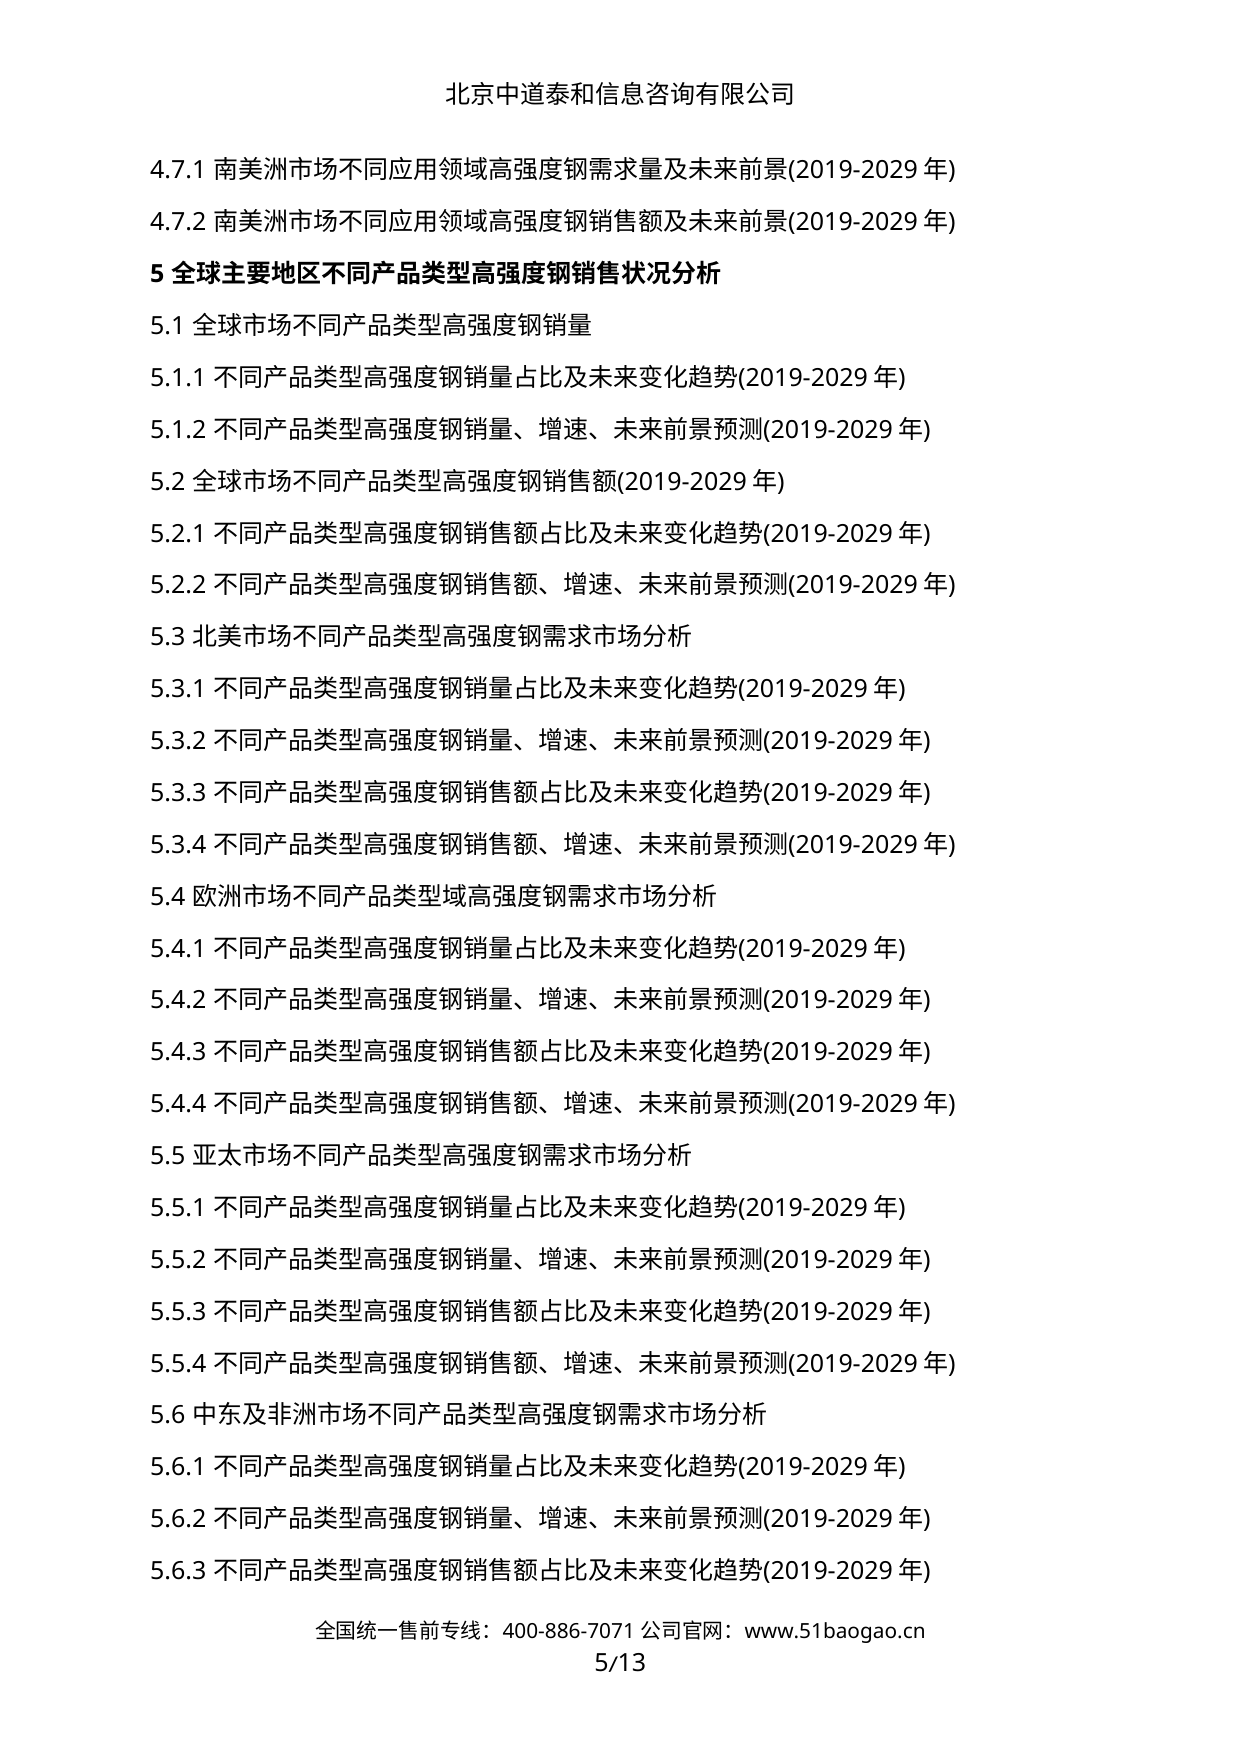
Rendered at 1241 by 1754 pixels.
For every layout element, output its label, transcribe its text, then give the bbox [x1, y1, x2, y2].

text 5.5 亚太市场不同产品类型高强度钢需求市场分析 [150, 1136, 1090, 1172]
text 5.3 北美市场不同产品类型高强度钢需求市场分析 [150, 617, 1090, 653]
text 5.1.1 不同产品类型高强度钢销量占比及未来变化趋势(2019-2029年) [150, 357, 1090, 394]
text 5.6 中东及非洲市场不同产品类型高强度钢需求市场分析 [150, 1395, 1090, 1431]
text 5 全球主要地区不同产品类型高强度钢销售状况分析 [150, 254, 1090, 290]
text 5.3.1 不同产品类型高强度钢销量占比及未来变化趋势(2019-2029年) [150, 669, 1090, 705]
text 5.6.1 不同产品类型高强度钢销量占比及未来变化趋势(2019-2029年) [150, 1447, 1090, 1483]
text 5.5.2 不同产品类型高强度钢销量、增速、未来前景预测(2019-2029年) [150, 1239, 1090, 1276]
text 5.6.3 不同产品类型高强度钢销售额占比及未来变化趋势(2019-2029年) [150, 1551, 1090, 1587]
text 5.3.2 不同产品类型高强度钢销量、增速、未来前景预测(2019-2029年) [150, 721, 1090, 757]
text 5.4 欧洲市场不同产品类型域高强度钢需求市场分析 [150, 876, 1090, 912]
text 5.1.2 不同产品类型高强度钢销量、增速、未来前景预测(2019-2029年) [150, 409, 1090, 446]
text 5.2 全球市场不同产品类型高强度钢销售额(2019-2029年) [150, 461, 1090, 497]
text 5.6.2 不同产品类型高强度钢销量、增速、未来前景预测(2019-2029年) [150, 1499, 1090, 1535]
text 5.4.2 不同产品类型高强度钢销量、增速、未来前景预测(2019-2029年) [150, 980, 1090, 1016]
text 5.4.1 不同产品类型高强度钢销量占比及未来变化趋势(2019-2029年) [150, 928, 1090, 964]
text 5.2.2 不同产品类型高强度钢销售额、增速、未来前景预测(2019-2029年) [150, 565, 1090, 601]
text 5.5.4 不同产品类型高强度钢销售额、增速、未来前景预测(2019-2029年) [150, 1343, 1090, 1379]
text 5.3.3 不同产品类型高强度钢销售额占比及未来变化趋势(2019-2029年) [150, 772, 1090, 809]
text 5.1 全球市场不同产品类型高强度钢销量 [150, 306, 1090, 342]
text 5.4.4 不同产品类型高强度钢销售额、增速、未来前景预测(2019-2029年) [150, 1084, 1090, 1120]
text 4.7.1 南美洲市场不同应用领域高强度钢需求量及未来前景(2019-2029年) [150, 150, 1090, 186]
text 5.4.3 不同产品类型高强度钢销售额占比及未来变化趋势(2019-2029年) [150, 1032, 1090, 1068]
text 5.5.1 不同产品类型高强度钢销量占比及未来变化趋势(2019-2029年) [150, 1187, 1090, 1224]
text 5.3.4 不同产品类型高强度钢销售额、增速、未来前景预测(2019-2029年) [150, 824, 1090, 861]
text 5.2.1 不同产品类型高强度钢销售额占比及未来变化趋势(2019-2029年) [150, 513, 1090, 549]
text 4.7.2 南美洲市场不同应用领域高强度钢销售额及未来前景(2019-2029年) [150, 202, 1090, 238]
text 5.5.3 不同产品类型高强度钢销售额占比及未来变化趋势(2019-2029年) [150, 1291, 1090, 1327]
